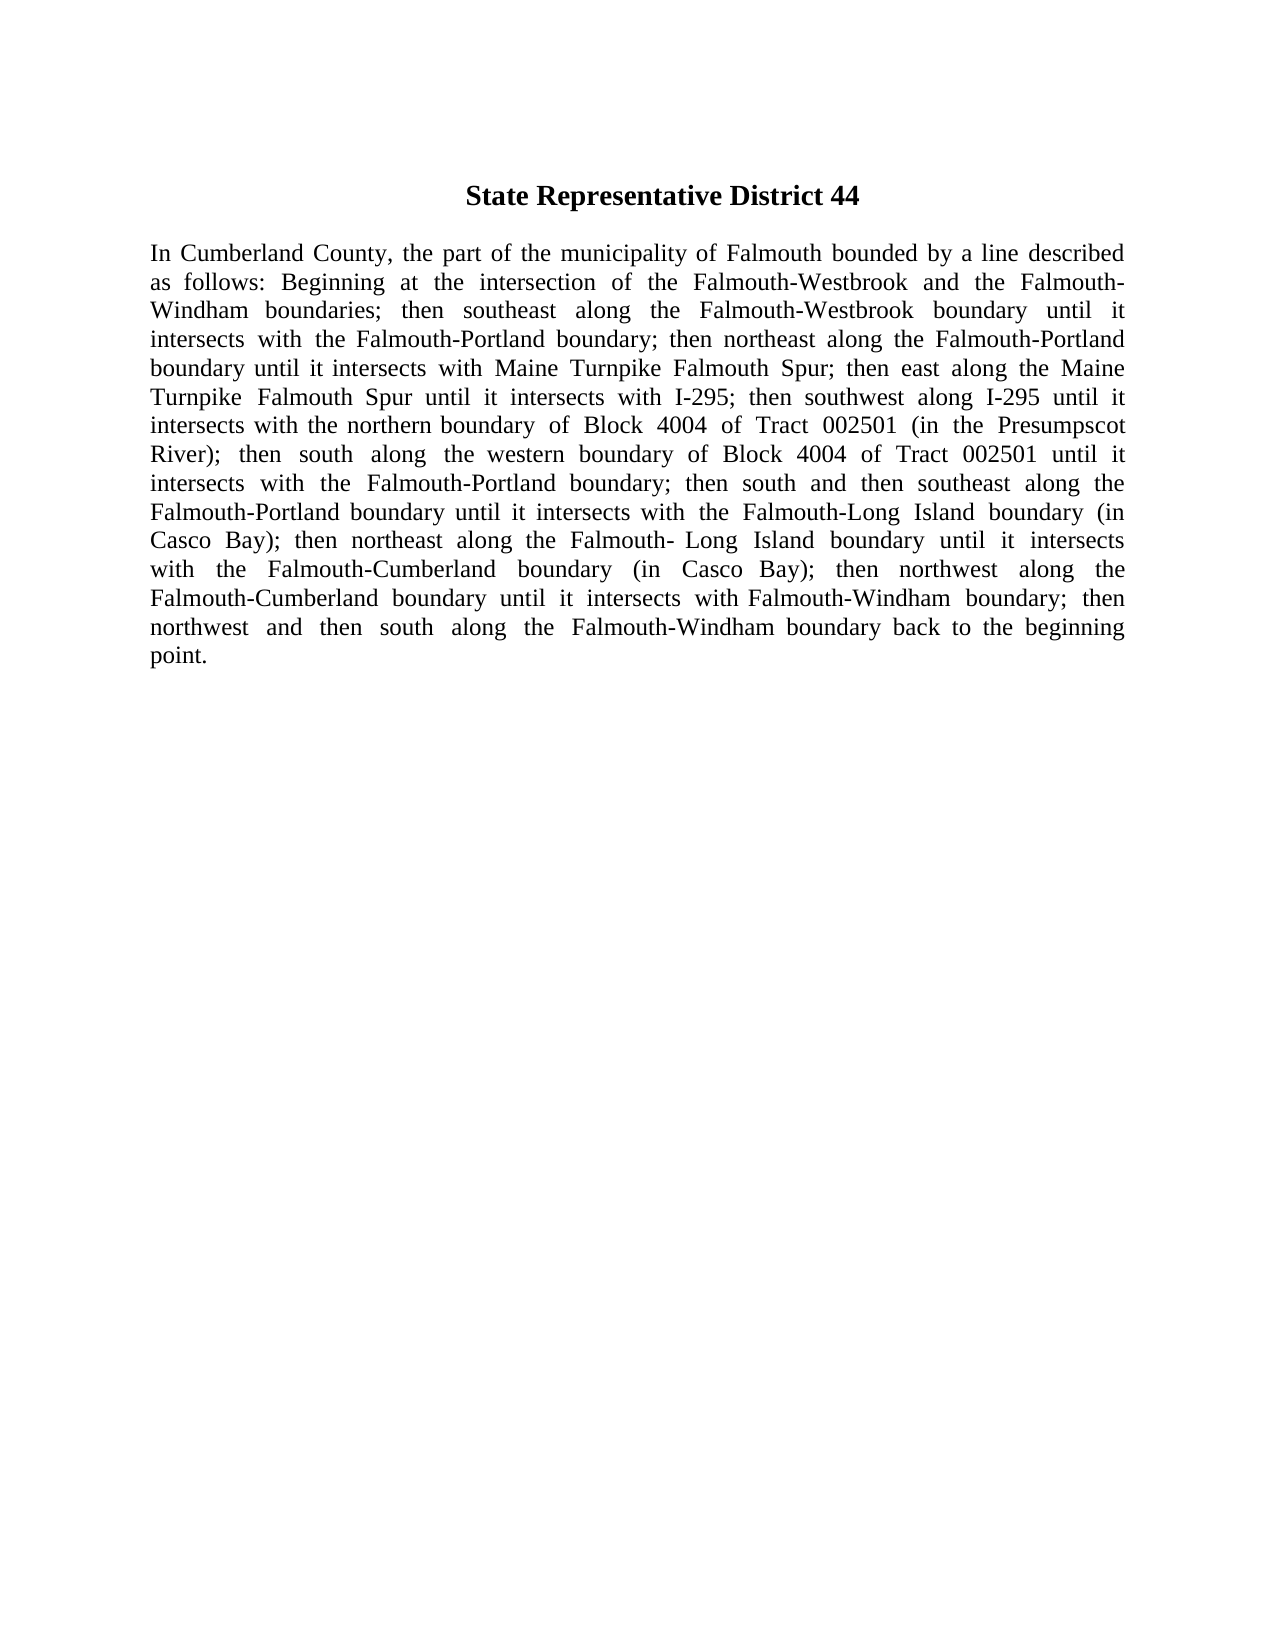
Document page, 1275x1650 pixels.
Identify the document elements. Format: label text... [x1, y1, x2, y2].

text In Cumberland County, the part of the municipality of Falmouth bounded by a line described as follows: Beginning at the intersection of the Falmouth-Westbrook and the Falmouth-Windham boundaries; then southeast along the Falmouth-Westbrook boundary until it intersects with the Falmouth-Portland boundary; then northeast along the Falmouth-Portland boundary until it intersects with Maine Turnpike Falmouth Spur; then east along the Maine Turnpike Falmouth Spur until it intersects with I-295; then southwest along I-295 until it intersects with the northern boundary of Block 4004 of Tract 002501 (in the Presumpscot River); then south along the western boundary of Block 4004 of Tract 002501 until it intersects with the Falmouth-Portland boundary; then south and then southeast along the Falmouth-Portland boundary until it intersects with the Falmouth-Long Island boundary (in Casco Bay); then northeast along the Falmouth- Long Island boundary until it intersects with the Falmouth-Cumberland boundary (in Casco Bay); then northwest along the Falmouth-Cumberland boundary until it intersects with Falmouth-Windham boundary; then northwest and then south along the Falmouth-Windham boundary back to the beginning point. [150, 238, 1125, 669]
subtitle State Representative District 44 [465, 178, 1137, 212]
